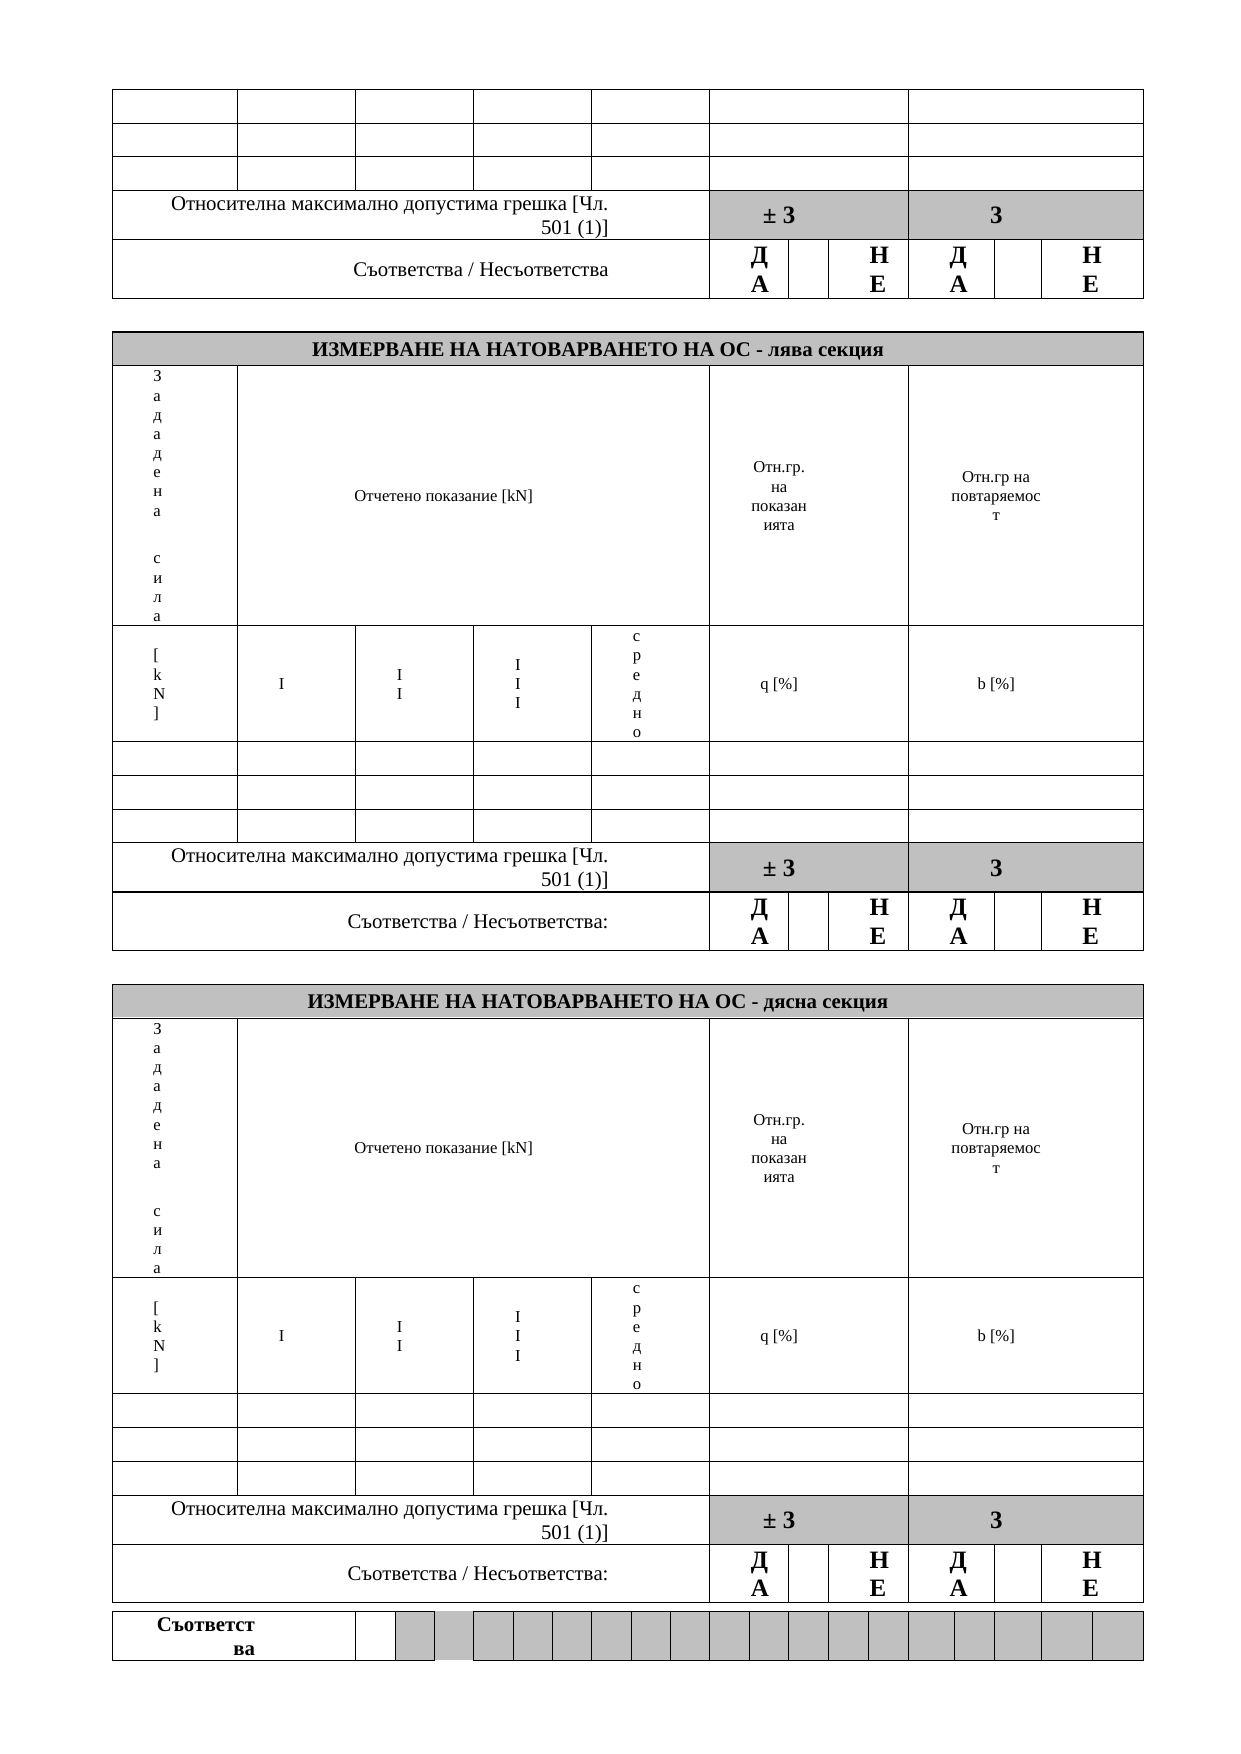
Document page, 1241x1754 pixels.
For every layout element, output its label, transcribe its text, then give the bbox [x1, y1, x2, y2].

table_cell [553, 951, 592, 984]
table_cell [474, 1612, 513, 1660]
table_cell НЕ [1042, 893, 1143, 950]
table_cell [474, 742, 591, 775]
table_cell [198, 299, 238, 331]
table_cell [869, 299, 908, 331]
table_cell [994, 299, 1041, 331]
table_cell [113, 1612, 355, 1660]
table_cell [395, 951, 434, 984]
table_cell [710, 951, 749, 984]
table_cell І [238, 626, 355, 741]
table_cell [670, 951, 710, 984]
table_cell [789, 951, 828, 984]
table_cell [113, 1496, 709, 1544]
table_cell [238, 299, 277, 331]
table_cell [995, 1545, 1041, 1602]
table_cell [277, 951, 316, 984]
table_cell [513, 299, 552, 331]
table_cell [113, 1394, 237, 1427]
table_cell 3 [909, 191, 1143, 239]
table_cell [909, 90, 1143, 122]
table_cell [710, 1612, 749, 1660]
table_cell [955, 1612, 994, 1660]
table_cell b [%] [909, 626, 1143, 741]
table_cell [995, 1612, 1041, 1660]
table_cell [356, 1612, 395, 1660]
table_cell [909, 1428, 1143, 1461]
table_cell Зададена сила [113, 1019, 237, 1277]
table_cell [710, 810, 908, 842]
table_cell [112, 299, 159, 331]
table_cell [474, 124, 591, 156]
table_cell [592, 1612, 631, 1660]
table_cell [238, 951, 277, 984]
table_cell [356, 810, 473, 842]
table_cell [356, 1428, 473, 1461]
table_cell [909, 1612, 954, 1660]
table_cell [789, 240, 828, 298]
table_cell [592, 810, 709, 842]
table_cell средно [592, 626, 709, 741]
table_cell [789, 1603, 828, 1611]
table_cell [955, 951, 994, 984]
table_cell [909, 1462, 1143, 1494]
table_cell [474, 776, 591, 808]
table_cell ДА [909, 240, 994, 298]
table_cell [113, 810, 237, 842]
table_cell [474, 810, 591, 842]
table_cell [113, 124, 237, 156]
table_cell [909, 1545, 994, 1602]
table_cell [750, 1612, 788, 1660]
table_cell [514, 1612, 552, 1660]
table_cell [395, 299, 434, 331]
table_cell [277, 299, 316, 331]
table_cell [592, 124, 709, 156]
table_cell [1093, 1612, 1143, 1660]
table_cell [789, 299, 828, 331]
table_cell средно [592, 1278, 709, 1393]
table_cell Съответствa / Несъответства: [113, 893, 709, 950]
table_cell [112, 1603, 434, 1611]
table_cell [113, 157, 237, 190]
table_cell НЕ [829, 893, 908, 950]
table_cell [113, 742, 237, 775]
table_cell Отчетено показание [kN] [238, 1019, 709, 1277]
table_cell [474, 157, 591, 190]
table_cell ± 3 [710, 191, 908, 239]
table_cell Относителна максимално допустима грешка [Чл. 501 (1)] [113, 191, 709, 239]
table_cell НЕ [829, 240, 908, 298]
table_cell [474, 1394, 591, 1427]
table_cell [749, 951, 788, 984]
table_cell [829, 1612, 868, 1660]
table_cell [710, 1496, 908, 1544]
table_cell [994, 951, 1041, 984]
table_cell Относителна максимално допустима грешка [Чл. 501 (1)] [113, 843, 709, 891]
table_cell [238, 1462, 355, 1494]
table_cell [829, 951, 869, 984]
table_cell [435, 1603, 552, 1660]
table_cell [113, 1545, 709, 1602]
table_cell 3 [909, 843, 1143, 891]
table_cell [356, 951, 395, 984]
table_cell ДА [710, 893, 788, 950]
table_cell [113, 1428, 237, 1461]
table_cell [710, 157, 908, 190]
table_cell [474, 951, 513, 984]
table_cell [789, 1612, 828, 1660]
table_cell [238, 810, 355, 842]
table_cell [1092, 951, 1144, 984]
table_cell [1041, 299, 1092, 331]
table_cell [631, 299, 670, 331]
table_cell [592, 776, 709, 808]
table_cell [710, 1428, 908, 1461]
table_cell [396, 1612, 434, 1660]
table_cell [749, 299, 788, 331]
table_cell [356, 299, 395, 331]
table_cell [356, 90, 473, 122]
table_cell [238, 1394, 355, 1427]
table_cell НЕ [1042, 240, 1143, 298]
table_cell [710, 299, 749, 331]
table_cell ДА [710, 240, 788, 298]
table_cell [670, 299, 710, 331]
table_cell [513, 951, 552, 984]
table_cell [474, 299, 513, 331]
table_cell [356, 124, 473, 156]
table_cell [356, 776, 473, 808]
table_cell [955, 299, 994, 331]
table_cell [238, 90, 355, 122]
table_cell ДА [909, 893, 994, 950]
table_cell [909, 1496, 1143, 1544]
table_cell ІІІ [474, 1278, 591, 1393]
table_cell q [%] [710, 1278, 908, 1393]
table_cell [710, 742, 908, 775]
table_cell Съответствa / Несъответства [113, 240, 709, 298]
table_cell [159, 299, 198, 331]
table_cell ІІ [356, 626, 473, 741]
table_cell ± 3 [710, 843, 908, 891]
table_cell [631, 951, 670, 984]
table_cell [592, 157, 709, 190]
table_cell [592, 90, 709, 122]
table_cell [kN] [113, 626, 237, 741]
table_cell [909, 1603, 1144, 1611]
table_cell [112, 951, 159, 984]
table_cell [1041, 951, 1092, 984]
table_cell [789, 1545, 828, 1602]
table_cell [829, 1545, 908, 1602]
table_cell Отн.гр на повтаряемост [909, 366, 1143, 625]
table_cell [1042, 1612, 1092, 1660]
table_cell [909, 742, 1143, 775]
table_cell [710, 776, 908, 808]
table_cell [356, 742, 473, 775]
table_cell [592, 299, 631, 331]
table_cell [710, 124, 908, 156]
table_cell [316, 951, 356, 984]
table_cell Отн.гр. на показанията [710, 1019, 908, 1277]
table_cell Отн.гр. на показанията [710, 366, 908, 625]
table_cell ИЗМЕРВАНЕ НА НАТОВАРВАНЕТО НА ОС - дясна секция [113, 985, 1143, 1017]
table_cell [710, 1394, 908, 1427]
table_cell [238, 124, 355, 156]
table_cell Отн.гр на повтаряемост [909, 1019, 1143, 1277]
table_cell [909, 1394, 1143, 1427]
table_cell [356, 1394, 473, 1427]
table_cell [995, 893, 1041, 950]
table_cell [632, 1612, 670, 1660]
table_cell [316, 299, 356, 331]
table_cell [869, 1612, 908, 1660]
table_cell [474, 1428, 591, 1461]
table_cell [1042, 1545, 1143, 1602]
table_cell [909, 157, 1143, 190]
table_cell [159, 951, 198, 984]
table_cell [995, 240, 1041, 298]
table_cell q [%] [710, 626, 908, 741]
table_cell [435, 299, 474, 331]
table_cell [238, 776, 355, 808]
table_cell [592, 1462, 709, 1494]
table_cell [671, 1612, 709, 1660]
table_cell [789, 893, 828, 950]
table_cell [356, 157, 473, 190]
table_cell [238, 742, 355, 775]
table_cell [1092, 299, 1144, 331]
table_cell [909, 951, 955, 984]
table_cell [592, 951, 631, 984]
table_cell [909, 299, 955, 331]
table_cell [909, 810, 1143, 842]
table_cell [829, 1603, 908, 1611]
table_cell [553, 299, 592, 331]
table_cell [198, 951, 238, 984]
table_cell b [%] [909, 1278, 1143, 1393]
table_cell ІІІ [474, 626, 591, 741]
table_cell [869, 951, 908, 984]
table_cell [474, 90, 591, 122]
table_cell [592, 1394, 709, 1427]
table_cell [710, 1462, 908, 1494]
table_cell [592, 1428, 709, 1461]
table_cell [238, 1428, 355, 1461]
table_cell Зададена сила [113, 366, 237, 625]
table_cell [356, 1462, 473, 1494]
table_cell [kN] [113, 1278, 237, 1393]
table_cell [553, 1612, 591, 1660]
table_cell [238, 157, 355, 190]
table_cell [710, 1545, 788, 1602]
table_cell [710, 90, 908, 122]
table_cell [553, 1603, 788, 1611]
table_cell [435, 951, 474, 984]
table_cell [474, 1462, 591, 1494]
table_cell [829, 299, 869, 331]
table_cell Отчетено показание [kN] [238, 366, 709, 625]
table_cell [909, 124, 1143, 156]
table_cell ИЗМЕРВАНЕ НА НАТОВАРВАНЕТО НА ОС - лява секция [113, 333, 1143, 365]
table_cell [113, 776, 237, 808]
table_cell [113, 90, 237, 122]
table_cell [909, 776, 1143, 808]
table_cell ІІ [356, 1278, 473, 1393]
table_cell [592, 742, 709, 775]
table_cell І [238, 1278, 355, 1393]
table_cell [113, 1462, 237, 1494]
